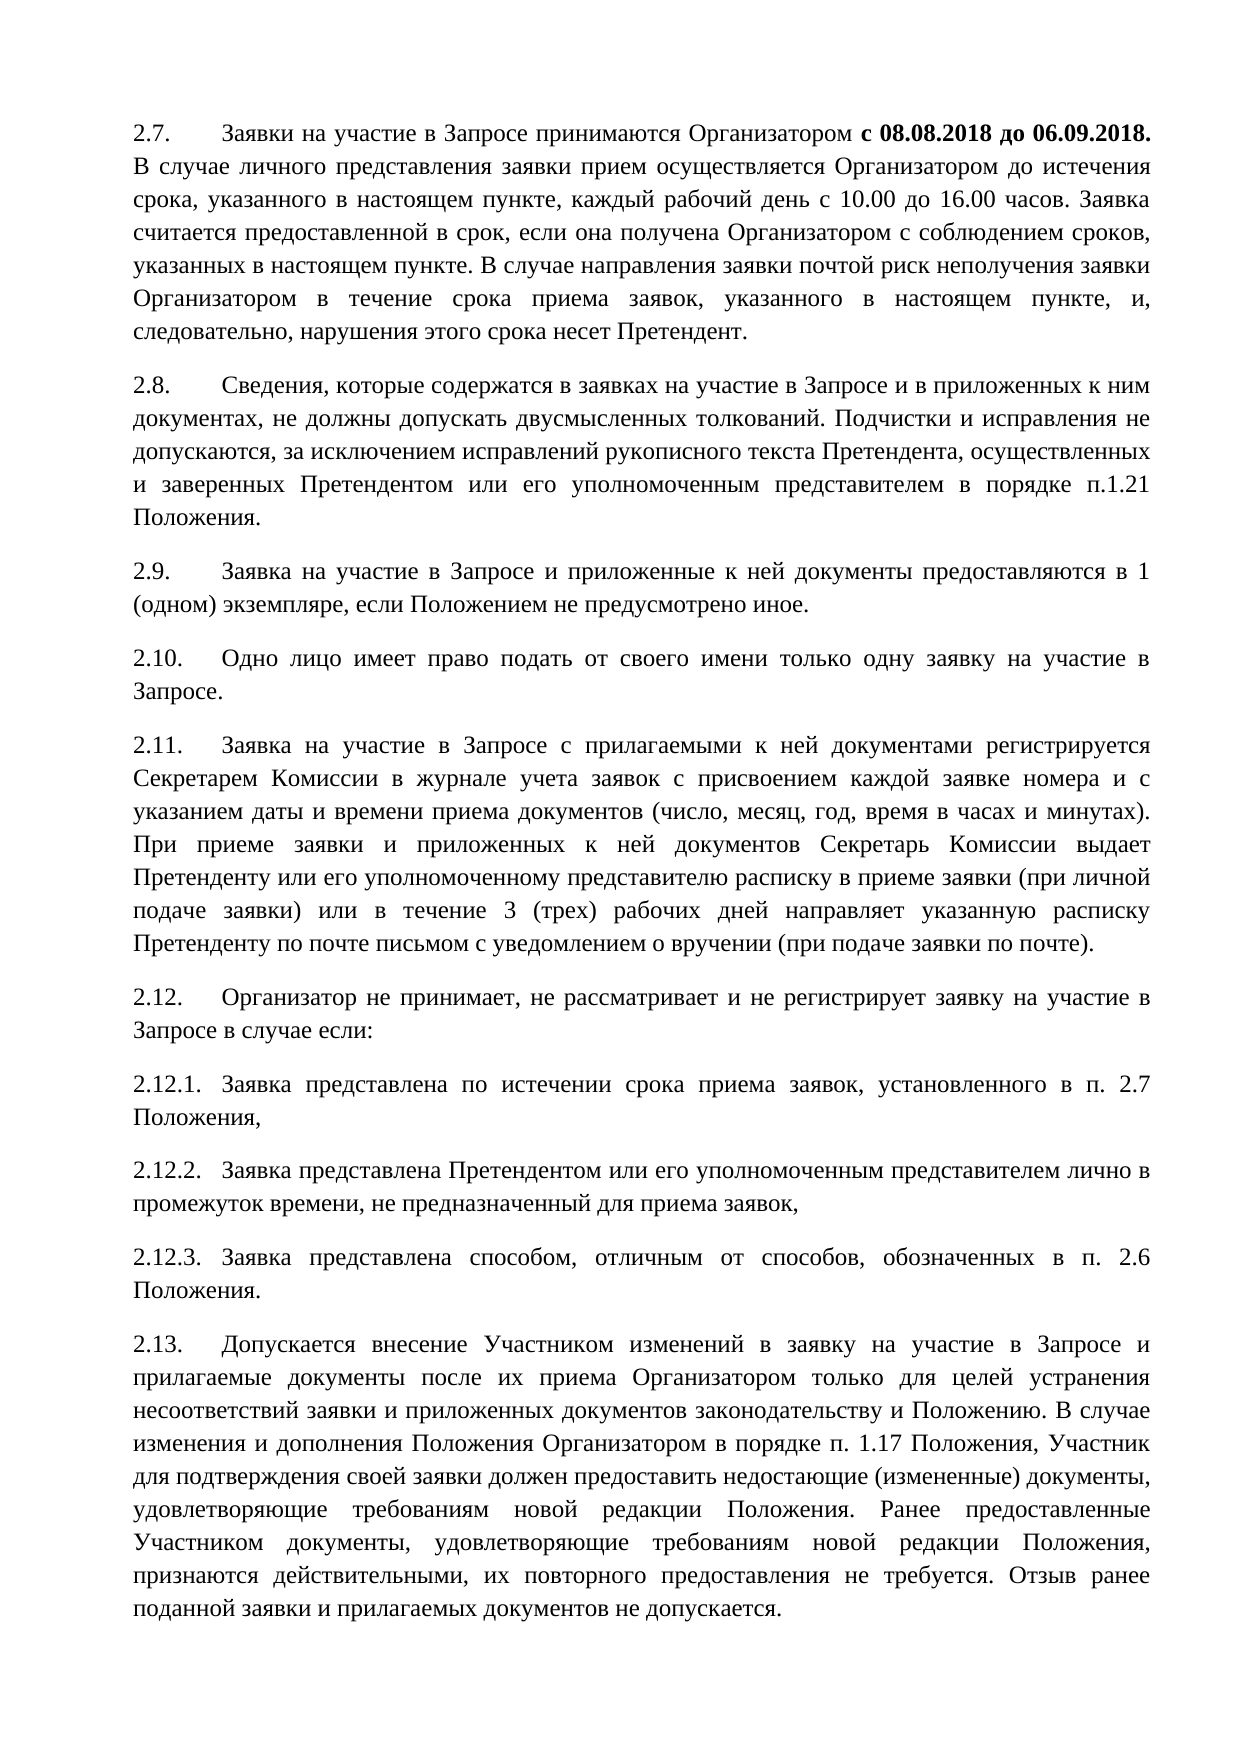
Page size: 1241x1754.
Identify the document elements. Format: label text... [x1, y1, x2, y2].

text 2.12. Организатор не принимает, не рассматривает и не регистрирует заявку на участие в Запросе в случае если: [133, 982, 1152, 1043]
text 2.12.3. Заявка представлена способом, отличным от способов, обозначенных в п. 2.6 Положения. [133, 1242, 1152, 1304]
text 2.9. Заявка на участие в Запросе и приложенные к ней документы предоставляются в 1 (одном) экземпляре, если Положением не предусмотрено иное. [133, 556, 1152, 618]
text 2.12.2. Заявка представлена Претендентом или его уполномоченным представителем лично в промежуток времени, не предназначенный для приема заявок, [133, 1156, 1152, 1217]
text 2.11. Заявка на участие в Запросе с прилагаемыми к ней документами регистрируется Секретарем Комиссии в журнале учета заявок с присвоением каждой заявке номера и с указанием даты и времени приема документов (число, месяц, год, время в часах и минутах). При приеме заявки и приложенных к ней документов Секретарь Комиссии выдает Претенденту или его уполномоченному представителю расписку в приеме заявки (при личной подаче заявки) или в течение 3 (трех) рабочих дней направляет указанную расписку Претенденту по почте письмом с уведомлением о вручении (при подаче заявки по почте). [133, 730, 1152, 957]
text 2.7. Заявки на участие в Запросе принимаются Организатором с 08.08.2018 до 06.09.2018. В случае личного представления заявки прием осуществляется Организатором до истечения срока, указанного в настоящем пункте, каждый рабочий день с 10.00 до 16.00 часов. Заявка считается предоставленной в срок, если она получена Организатором с соблюдением сроков, указанных в настоящем пункте. В случае направления заявки почтой риск неполучения заявки Организатором в течение срока приема заявок, указанного в настоящем пункте, и, следовательно, нарушения этого срока несет Претендент. [133, 118, 1152, 345]
text 2.10. Одно лицо имеет право подать от своего имени только одну заявку на участие в Запросе. [133, 643, 1152, 705]
text 2.12.1. Заявка представлена по истечении срока приема заявок, установленного в п. 2.7 Положения, [133, 1069, 1152, 1130]
text 2.8. Сведения, которые содержатся в заявках на участие в Запросе и в приложенных к ним документах, не должны допускать двусмысленных толкований. Подчистки и исправления не допускаются, за исключением исправлений рукописного текста Претендента, осуществленных и заверенных Претендентом или его уполномоченным представителем в порядке п.1.21 Положения. [133, 370, 1152, 531]
text 2.13. Допускается внесение Участником изменений в заявку на участие в Запросе и прилагаемые документы после их приема Организатором только для целей устранения несоответствий заявки и приложенных документов законодательству и Положению. В случае изменения и дополнения Положения Организатором в порядке п. 1.17 Положения, Участник для подтверждения своей заявки должен предоставить недостающие (измененные) документы, удовлетворяющие требованиям новой редакции Положения. Ранее предоставленные Участником документы, удовлетворяющие требованиям новой редакции Положения, признаются действительными, их повторного предоставления не требуется. Отзыв ранее поданной заявки и прилагаемых документов не допускается. [133, 1329, 1152, 1622]
